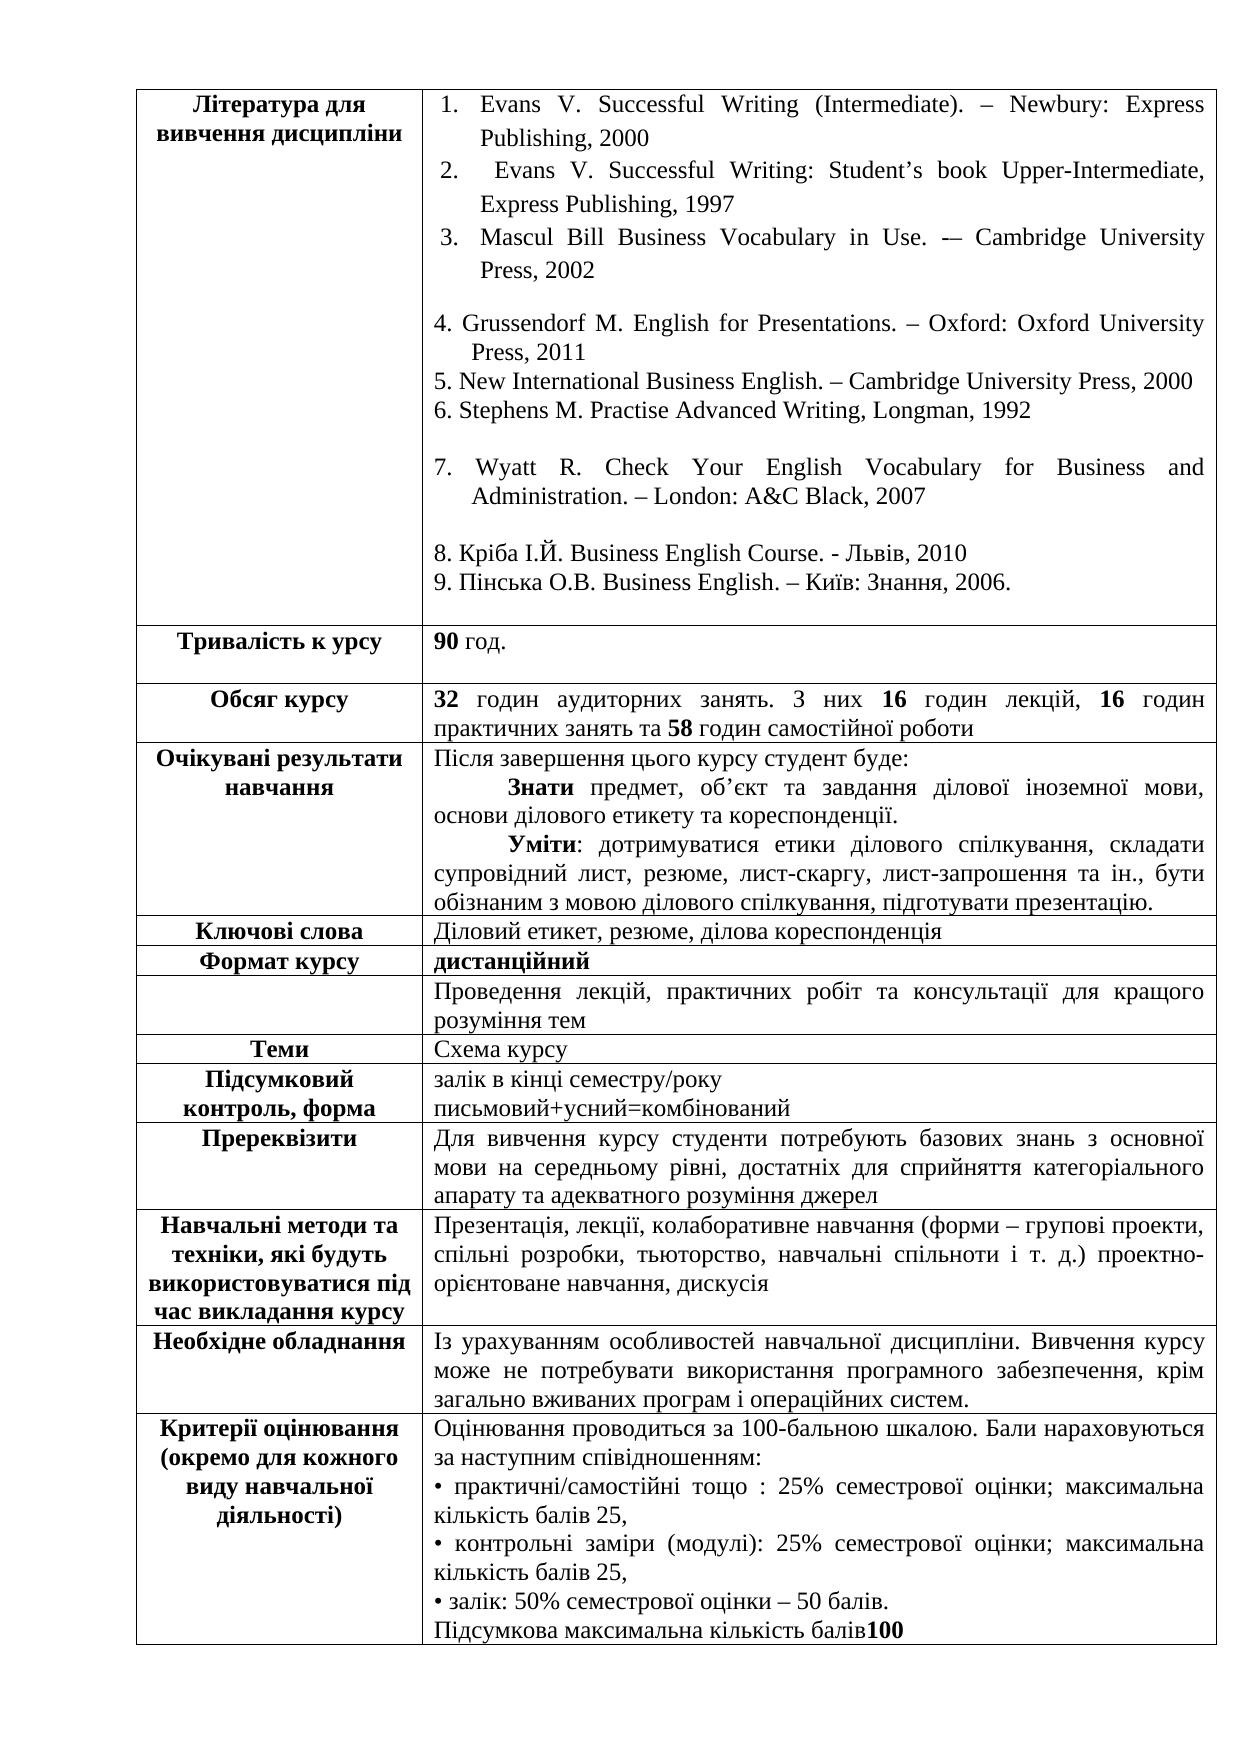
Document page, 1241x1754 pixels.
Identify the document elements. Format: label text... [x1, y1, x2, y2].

table_cell залік в кінці семестру/року письмовий+усний=комбінований [423, 1064, 1216, 1122]
table_cell Обсяг курсу [137, 684, 422, 742]
table_cell Із урахуванням особливостей навчальної дисципліни. Вивчення курсу може не потребувати використання програмного забезпечення, крім загально вживаних програм і операційних систем. [423, 1326, 1216, 1412]
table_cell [137, 1414, 422, 1643]
table_cell Література для вивчення дисципліни [137, 90, 422, 625]
table_cell Ключові слова [137, 916, 422, 945]
table_cell Для вивчення курсу студенти потребують базових знань з основної мови на середньому рівні, достатніх для сприйняття категоріального апарату та адекватного розуміння джерел [423, 1123, 1216, 1209]
table_cell Проведення лекцій, практичних робіт та консультації для кращого розуміння тем [423, 976, 1216, 1033]
table_cell Тривалість к урсу [137, 626, 422, 683]
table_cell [423, 1414, 1216, 1643]
table_cell Теми [137, 1035, 422, 1063]
table_cell 32 годин аудиторних занять. З них 16 годин лекцій, 16 годин практичних занять та 58 годин самостійної роботи [423, 684, 1216, 742]
table_cell Навчальні методи та техніки, які будуть використовуватися під час викладання курсу [137, 1210, 422, 1325]
table_cell Схема курсу [423, 1035, 1216, 1063]
table_cell [137, 976, 422, 1033]
table_cell Evans V. Successful Writing (Intermediate). – Newbury: Express Publishing, 2000 Evans V. Successful Writing: Student’s book Upper-Intermediate, Express Publishing, 1997 Mascul Bill Business Vocabulary in Use. -– Cambridge University Press, 2002 4. Grussendorf M. English for Presentations. – Oxford: Oxford University Press, 2011 5. New International Business English. – Cambridge University Press, 2000 6. Stephens M. Practise Advanced Writing, Longman, 1992 7. Wyatt R. Check Your English Vocabulary for Business and Administration. – London: A&C Black, 2007 8. Кріба І.Й. Business English Course. - Львів, 2010 9. Пінська О.В. Business English. – Київ: Знання, 2006. [423, 90, 1216, 625]
table_cell Після завершення цього курсу студент буде: Знати предмет, об’єкт та завдання ділової іноземної мови, основи ділового етикету та кореспонденції. Уміти: дотримуватися етики ділового спілкування, складати супровідний лист, резюме, лист-скаргу, лист-запрошення та ін., бути обізнаним з мовою ділового спілкування, підготувати презентацію. [423, 743, 1216, 915]
table_cell Очікувані результати навчання [137, 743, 422, 915]
table_cell Необхідне обладнання [137, 1326, 422, 1412]
table_cell Діловий етикет, резюме, ділова кореспонденція [423, 916, 1216, 945]
table_cell Пререквізити [137, 1123, 422, 1209]
table_cell Підсумковий контроль, форма [137, 1064, 422, 1122]
table_cell Формат курсу [137, 946, 422, 975]
table_cell дистанційний [423, 946, 1216, 975]
table_cell Презентація, лекції, колаборативне навчання (форми – групові проекти, спільні розробки, тьюторство, навчальні спільноти і т. д.) проектно-орієнтоване навчання, дискусія [423, 1210, 1216, 1325]
table_cell 90 год. [423, 626, 1216, 683]
